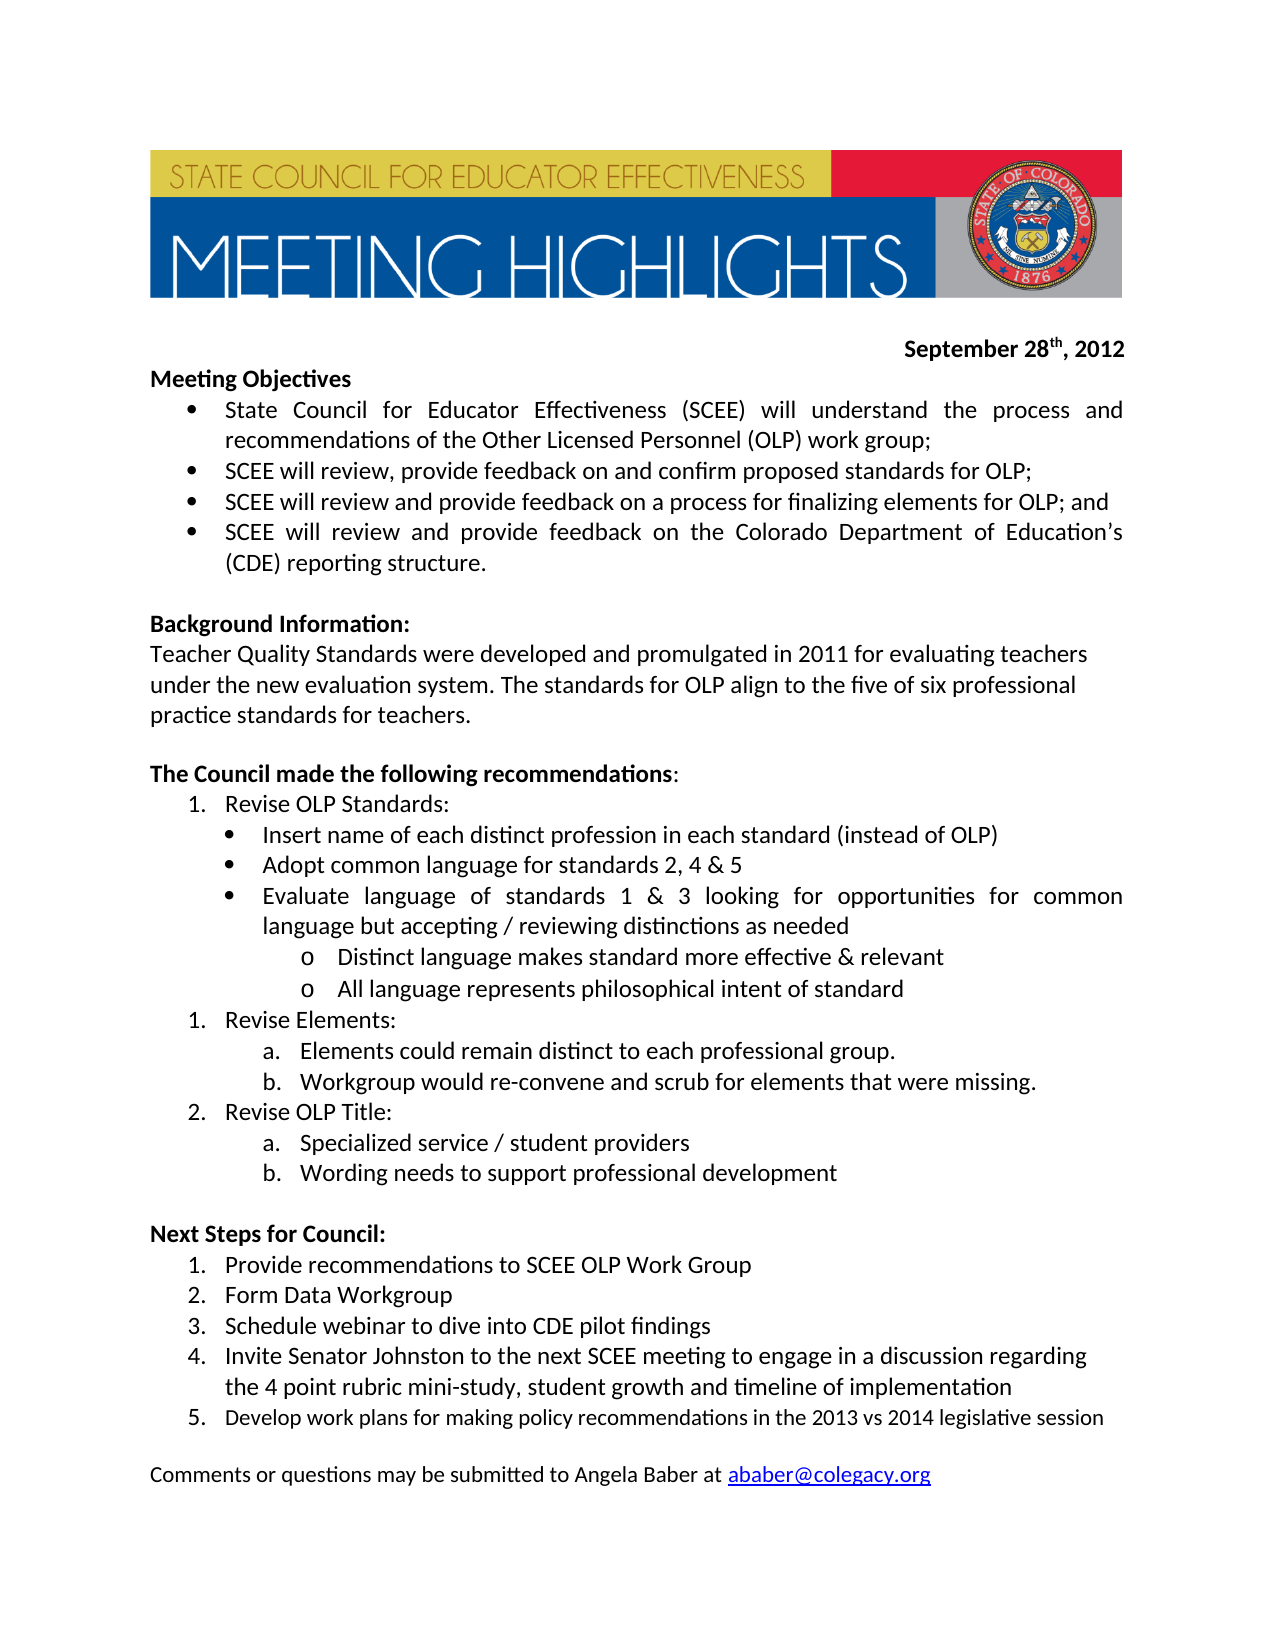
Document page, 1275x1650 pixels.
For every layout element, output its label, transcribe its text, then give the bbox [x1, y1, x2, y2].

list Workgroup would re-convene and scrub for elements that were missing. [262, 1066, 1125, 1096]
list Wording needs to support professional development [262, 1157, 1125, 1188]
text Comments or questions may be submitted to Angela Baber at ababer@colegacy.org [150, 1460, 1125, 1488]
list Form Data Workgroup [187, 1279, 1125, 1310]
list Adopt common language for standards 2, 4 & 5 [225, 849, 1125, 880]
list Revise OLP Standards: [187, 788, 1125, 819]
list State Council for Educator Effectiveness (SCEE) will understand the process and recommendations of the Other Licensed Personnel (OLP) work group; [187, 394, 1125, 455]
text Background Information: [150, 608, 1125, 638]
list SCEE will review, provide feedback on and confirm proposed standards for OLP; [187, 455, 1125, 486]
text The Council made the following recommendations: [150, 758, 1125, 788]
list Insert name of each distinct profession in each standard (instead of OLP) [225, 819, 1125, 849]
list Provide recommendations to SCEE OLP Work Group [187, 1249, 1125, 1279]
list Evaluate language of standards 1 & 3 looking for opportunities for common language but accepting / reviewing distinctions as needed [225, 880, 1125, 941]
text Next Steps for Council: [150, 1218, 1125, 1249]
list Elements could remain distinct to each professional group. [262, 1035, 1125, 1066]
list Distinct language makes standard more effective & relevant [300, 941, 1125, 973]
text Teacher Quality Standards were developed and promulgated in 2011 for evaluating teachers under the new evaluation system. The standards for OLP align to the five of six professional practice standards for teachers. [150, 638, 1125, 730]
list SCEE will review and provide feedback on the Colorado Department of Education’s (CDE) reporting structure. [187, 516, 1125, 577]
list Invite Senator Johnston to the next SCEE meeting to engage in a discussion regarding the 4 point rubric mini-study, student growth and timeline of implementation [187, 1340, 1125, 1401]
text Meeting Objectives [150, 364, 1125, 394]
list Specialized service / student providers [262, 1127, 1125, 1157]
list SCEE will review and provide feedback on a process for finalizing elements for OLP; and [187, 486, 1125, 516]
list Revise Elements: [187, 1004, 1125, 1035]
list Develop work plans for making policy recommendations in the 2013 vs 2014 legislative session [187, 1401, 1125, 1432]
list Schedule webinar to dive into CDE pilot findings [187, 1310, 1125, 1340]
text September 28th, 2012 [150, 150, 1125, 364]
list Revise OLP Title: [187, 1096, 1125, 1127]
list All language represents philosophical intent of standard [300, 973, 1125, 1004]
